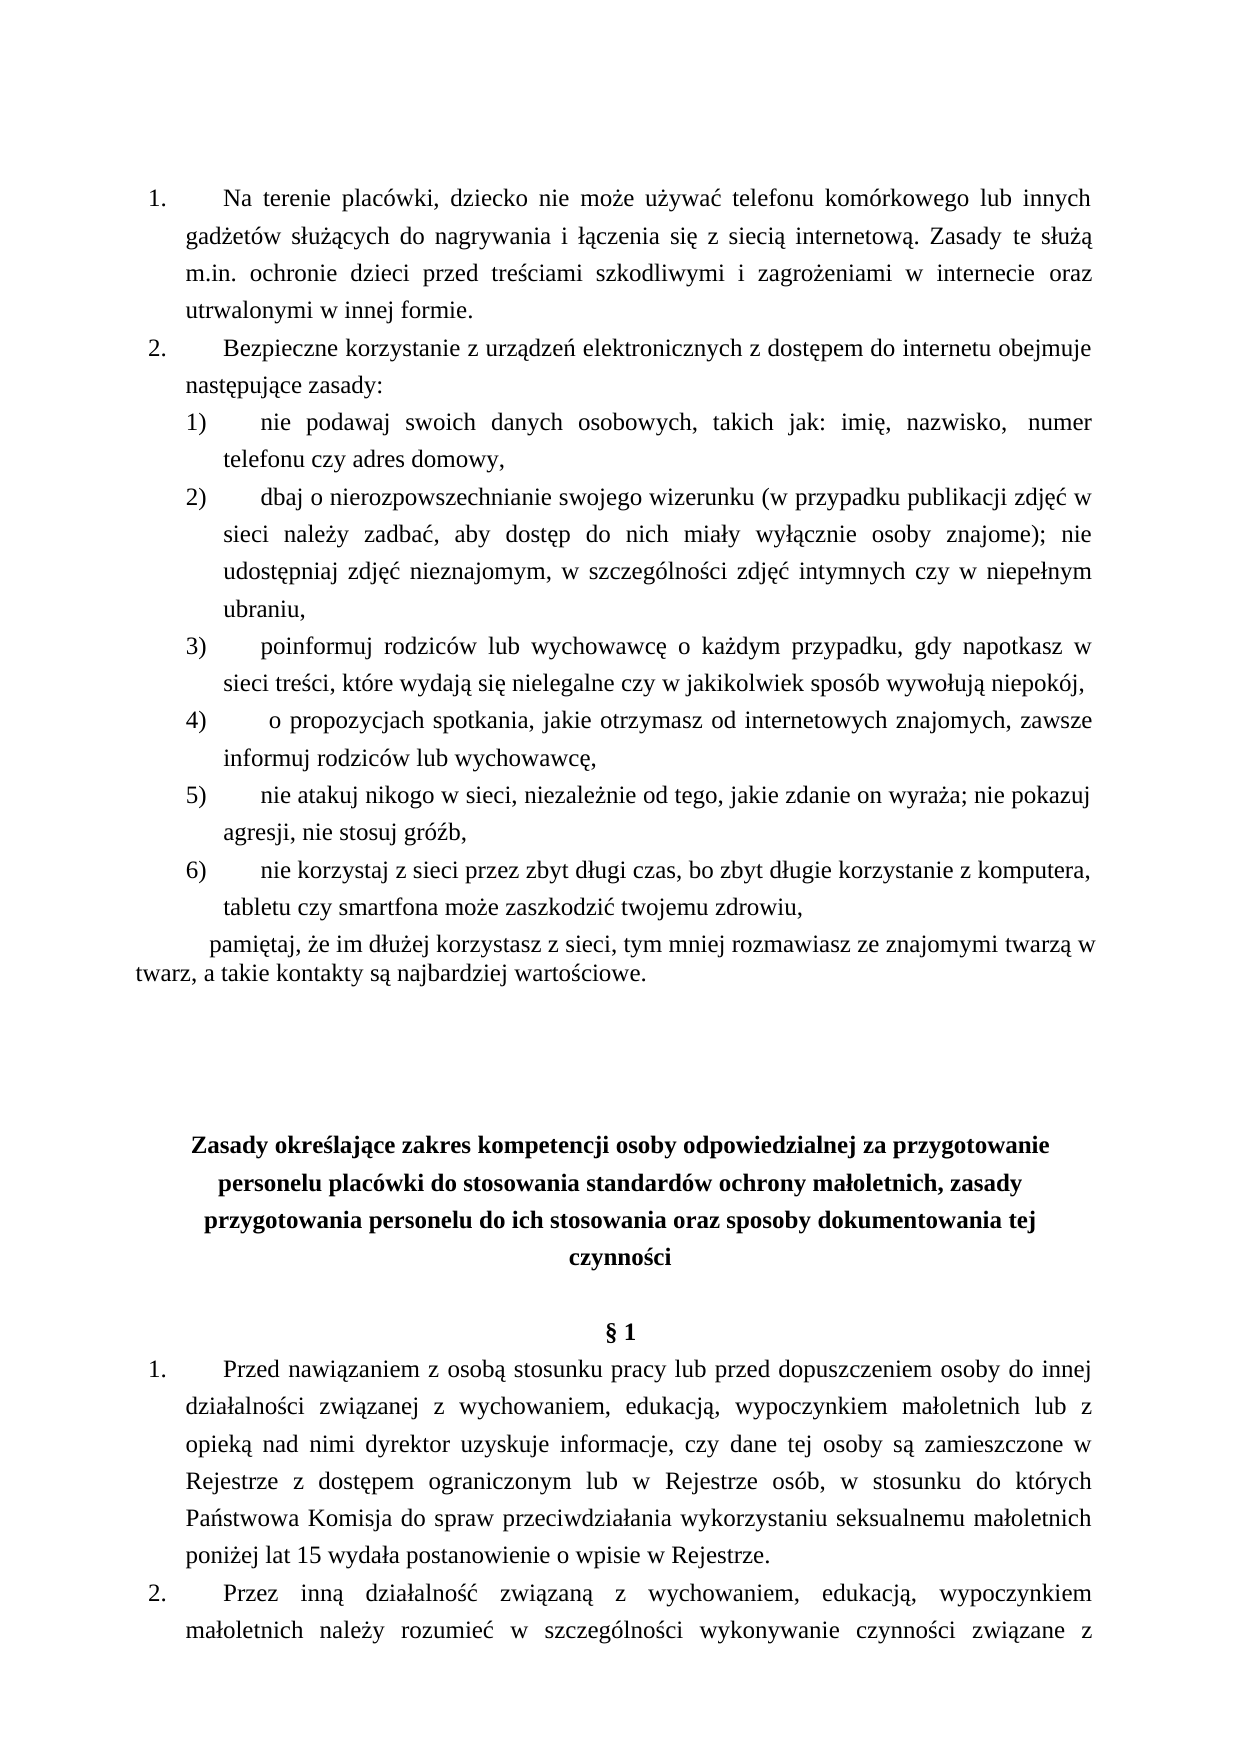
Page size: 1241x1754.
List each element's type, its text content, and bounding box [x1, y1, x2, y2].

text Zasady określające zakres kompetencji osoby odpowiedzialnej za przygotowanie personelu placówki do stosowania standardów ochrony małoletnich, zasady przygotowania personelu do ich stosowania oraz sposoby dokumentowania tej czynności [150, 1131, 1090, 1271]
list Bezpieczne korzystanie z urządzeń elektronicznych z dostępem do internetu obejmuje następujące zasady: [148, 333, 1092, 399]
list dbaj o nierozpowszechnianie swojego wizerunku (w przypadku publikacji zdjęć w sieci należy zadbać, aby dostęp do nich miały wyłącznie osoby znajome); nie udostępniaj zdjęć nieznajomym, w szczególności zdjęć intymnych czy w niepełnym ubraniu, [186, 482, 1092, 622]
list Przed nawiązaniem z osobą stosunku pracy lub przed dopuszczeniem osoby do innej działalności związanej z wychowaniem, edukacją, wypoczynkiem małoletnich lub z opieką nad nimi dyrektor uzyskuje informacje, czy dane tej osoby są zamieszczone w Rejestrze z dostępem ograniczonym lub w Rejestrze osób, w stosunku do których Państwowa Komisja do spraw przeciwdziałania wykorzystaniu seksualnemu małoletnich poniżej lat 15 wydała postanowienie o wpisie w Rejestrze. [148, 1354, 1093, 1569]
list nie atakuj nikogo w sieci, niezależnie od tego, jakie zdanie on wyraża; nie pokazuj agresji, nie stosuj gróźb, [186, 780, 1092, 846]
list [148, 1578, 1093, 1644]
text § 1 [605, 1317, 1105, 1346]
list nie podawaj swoich danych osobowych, takich jak: imię, nazwisko, numer telefonu czy adres domowy, [186, 407, 1092, 473]
text pamiętaj, że im dłużej korzystasz z sieci, tym mniej rozmawiasz ze znajomymi twarzą w twarz, a takie kontakty są najbardziej wartościowe. [135, 929, 1105, 987]
list o propozycjach spotkania, jakie otrzymasz od internetowych znajomych, zawsze informuj rodziców lub wychowawcę, [186, 706, 1093, 772]
list Na terenie placówki, dziecko nie może używać telefonu komórkowego lub innych gadżetów służących do nagrywania i łączenia się z siecią internetową. Zasady te służą m.in. ochronie dzieci przed treściami szkodliwymi i zagrożeniami w internecie oraz utrwalonymi w innej formie. [148, 183, 1092, 324]
list poinformuj rodziców lub wychowawcę o każdym przypadku, gdy napotkasz w sieci treści, które wydają się nielegalne czy w jakikolwiek sposób wywołują niepokój, [186, 631, 1092, 697]
list nie korzystaj z sieci przez zbyt długi czas, bo zbyt długie korzystanie z komputera, tabletu czy smartfona może zaszkodzić twojemu zdrowiu, [186, 855, 1092, 921]
